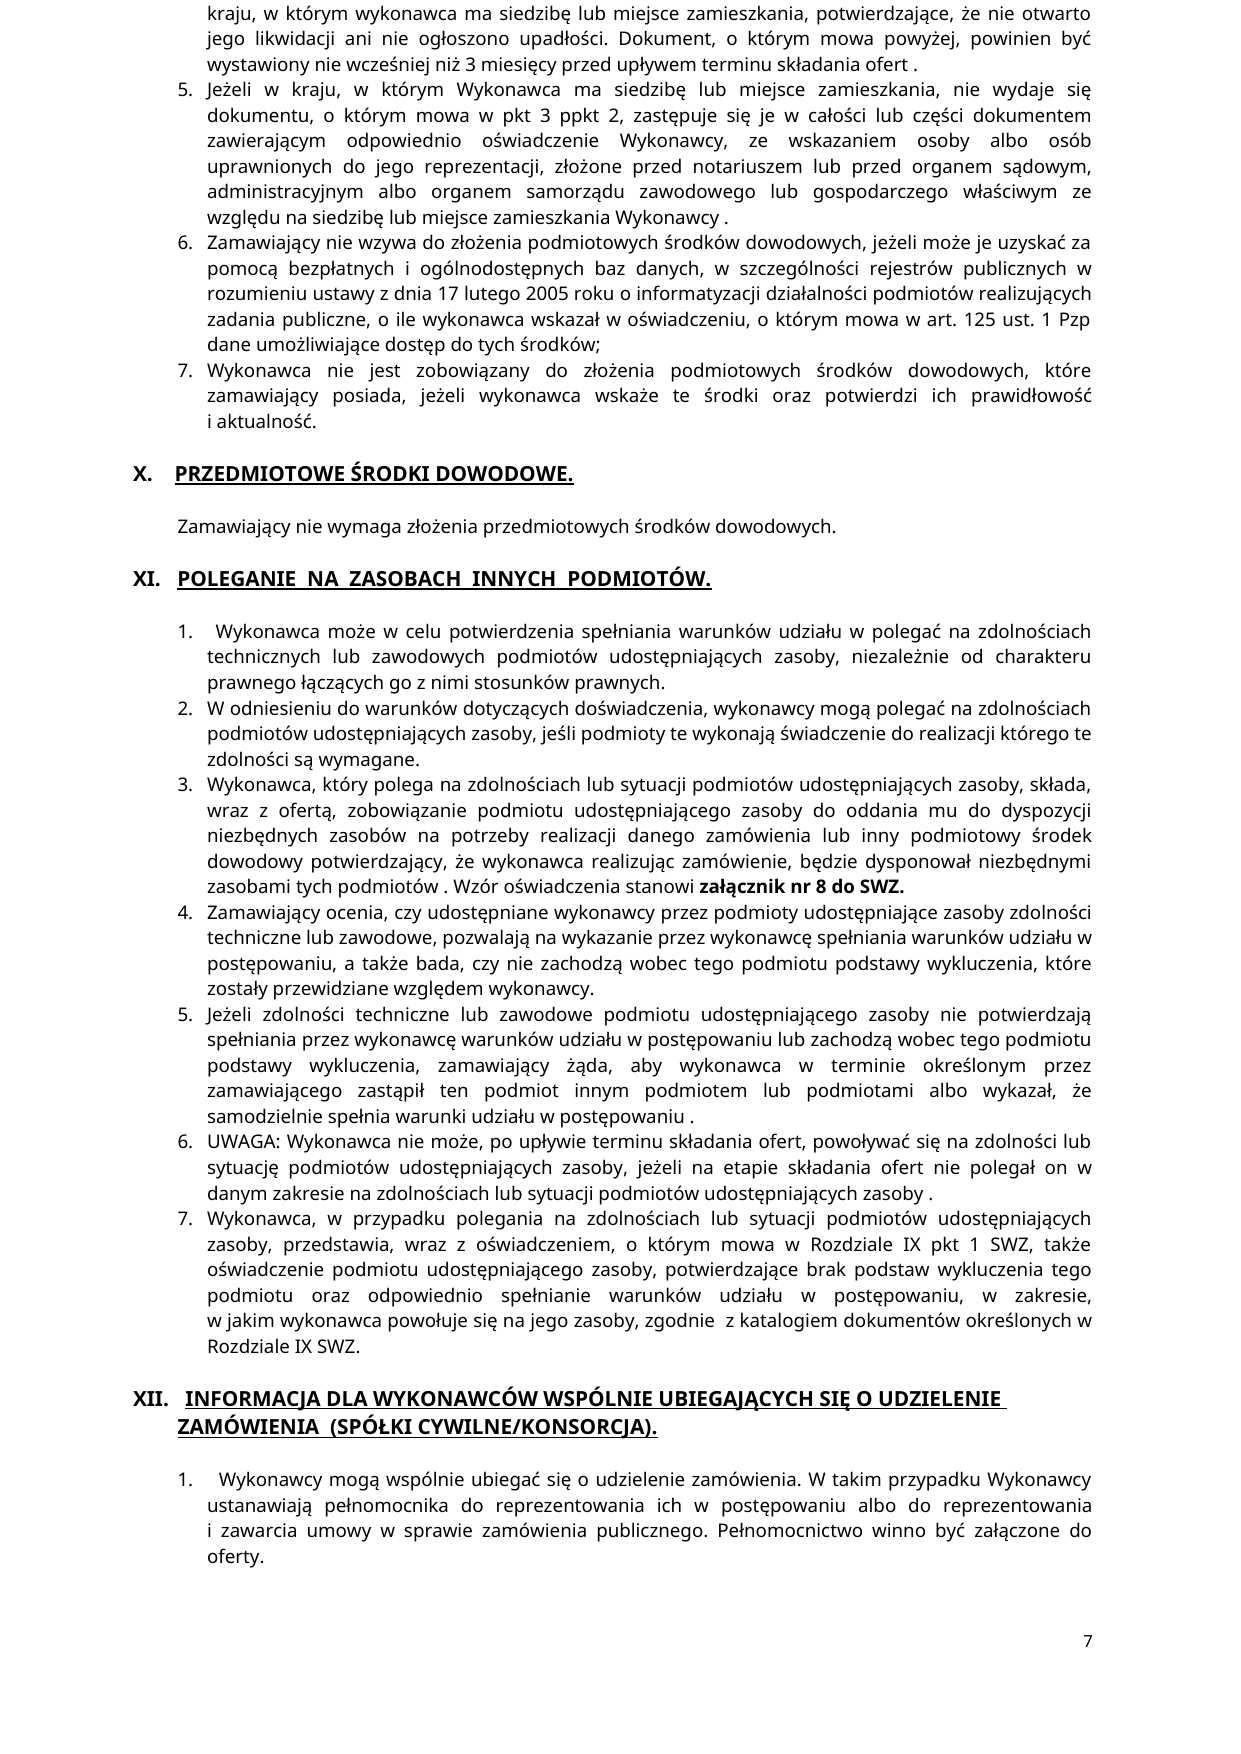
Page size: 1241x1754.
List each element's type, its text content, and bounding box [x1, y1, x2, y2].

text XII. INFORMACJA DLA WYKONAWCÓW WSPÓLNIE UBIEGAJĄCYCH SIĘ O UDZIELENIE ZAMÓWIENIA (SPÓŁKI CYWILNE/KONSORCJA). [133, 1384, 1092, 1441]
text 1. Wykonawca może w celu potwierdzenia spełniania warunków udziału w polegać na zdolnościach technicznych lub zawodowych podmiotów udostępniających zasoby, niezależnie od charakteru prawnego łączących go z nimi stosunków prawnych. [177, 618, 1092, 695]
text 7. Wykonawca, w przypadku polegania na zdolnościach lub sytuacji podmiotów udostępniających zasoby, przedstawia, wraz z oświadczeniem, o którym mowa w Rozdziale IX pkt 1 SWZ, także oświadczenie podmiotu udostępniającego zasoby, potwierdzające brak podstaw wykluczenia tego podmiotu oraz odpowiednio spełnianie warunków udziału w postępowaniu, w zakresie, w jakim wykonawca powołuje się na jego zasoby, zgodnie z katalogiem dokumentów określonych w Rozdziale IX SWZ. [177, 1205, 1092, 1358]
text Zamawiający nie wymaga złożenia przedmiotowych środków dowodowych. [177, 513, 1092, 539]
text 1. Wykonawcy mogą wspólnie ubiegać się o udzielenie zamówienia. W takim przypadku Wykonawcy ustanawiają pełnomocnika do reprezentowania ich w postępowaniu albo do reprezentowania i zawarcia umowy w sprawie zamówienia publicznego. Pełnomocnictwo winno być załączone do oferty. [177, 1466, 1093, 1568]
text 3. Wykonawca, który polega na zdolnościach lub sytuacji podmiotów udostępniających zasoby, składa, wraz z ofertą, zobowiązanie podmiotu udostępniającego zasoby do oddania mu do dyspozycji niezbędnych zasobów na potrzeby realizacji danego zamówienia lub inny podmiotowy środek dowodowy potwierdzający, że wykonawca realizując zamówienie, będzie dysponował niezbędnymi zasobami tych podmiotów . Wzór oświadczenia stanowi załącznik nr 8 do SWZ. [177, 771, 1092, 899]
text 5. Jeżeli zdolności techniczne lub zawodowe podmiotu udostępniającego zasoby nie potwierdzają spełniania przez wykonawcę warunków udziału w postępowaniu lub zachodzą wobec tego podmiotu podstawy wykluczenia, zamawiający żąda, aby wykonawca w terminie określonym przez zamawiającego zastąpił ten podmiot innym podmiotem lub podmiotami albo wykazał, że samodzielnie spełnia warunki udziału w postępowaniu . [177, 1001, 1092, 1129]
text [177, 0, 1092, 77]
text 5. Jeżeli w kraju, w którym Wykonawca ma siedzibę lub miejsce zamieszkania, nie wydaje się dokumentu, o którym mowa w pkt 3 ppkt 2, zastępuje się je w całości lub części dokumentem zawierającym odpowiednio oświadczenie Wykonawcy, ze wskazaniem osoby albo osób uprawnionych do jego reprezentacji, złożone przed notariuszem lub przed organem sądowym, administracyjnym albo organem samorządu zawodowego lub gospodarczego właściwym ze względu na siedzibę lub miejsce zamieszkania Wykonawcy . [177, 77, 1092, 230]
text 7. Wykonawca nie jest zobowiązany do złożenia podmiotowych środków dowodowych, które zamawiający posiada, jeżeli wykonawca wskaże te środki oraz potwierdzi ich prawidłowość i aktualność. [177, 357, 1092, 434]
text 6. UWAGA: Wykonawca nie może, po upływie terminu składania ofert, powoływać się na zdolności lub sytuację podmiotów udostępniających zasoby, jeżeli na etapie składania ofert nie polegał on w danym zakresie na zdolnościach lub sytuacji podmiotów udostępniających zasoby . [177, 1129, 1092, 1205]
text XI. POLEGANIE NA ZASOBACH INNYCH PODMIOTÓW. [133, 564, 1092, 593]
text 6. Zamawiający nie wzywa do złożenia podmiotowych środków dowodowych, jeżeli może je uzyskać za pomocą bezpłatnych i ogólnodostępnych baz danych, w szczególności rejestrów publicznych w rozumieniu ustawy z dnia 17 lutego 2005 roku o informatyzacji działalności podmiotów realizujących zadania publiczne, o ile wykonawca wskazał w oświadczeniu, o którym mowa w art. 125 ust. 1 Pzp dane umożliwiające dostęp do tych środków; [177, 230, 1092, 357]
text 4. Zamawiający ocenia, czy udostępniane wykonawcy przez podmioty udostępniające zasoby zdolności techniczne lub zawodowe, pozwalają na wykazanie przez wykonawcę spełniania warunków udziału w postępowaniu, a także bada, czy nie zachodzą wobec tego podmiotu podstawy wykluczenia, które zostały przewidziane względem wykonawcy. [177, 899, 1092, 1001]
text 2. W odniesieniu do warunków dotyczących doświadczenia, wykonawcy mogą polegać na zdolnościach podmiotów udostępniających zasoby, jeśli podmioty te wykonają świadczenie do realizacji którego te zdolności są wymagane. [177, 695, 1092, 771]
text X. PRZEDMIOTOWE ŚRODKI DOWODOWE. [133, 459, 1092, 488]
